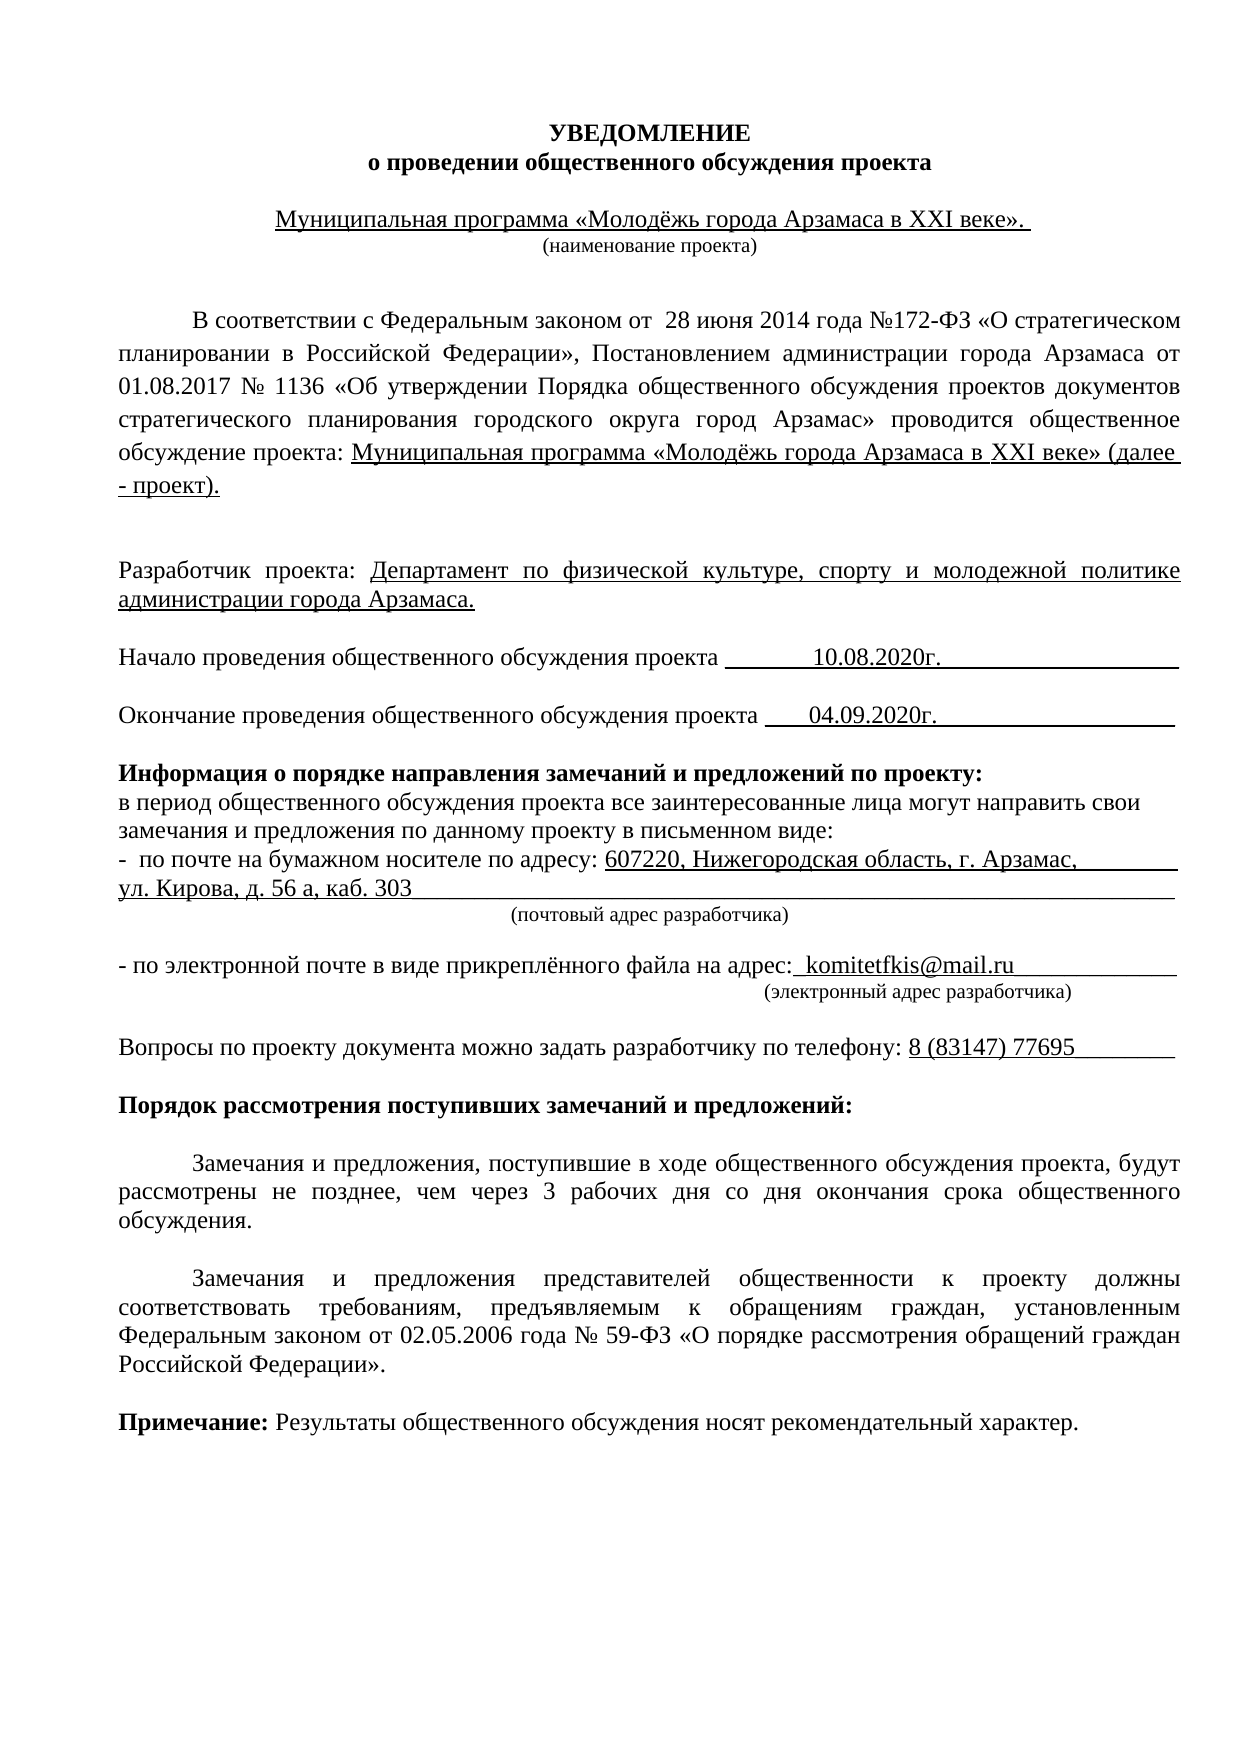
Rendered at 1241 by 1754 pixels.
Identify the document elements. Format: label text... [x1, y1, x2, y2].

text УВЕДОМЛЕНИЕ [118, 118, 1181, 147]
text - по электронной почте в виде прикреплённого файла на адрес:_komitetfkis@mail.ru_____________ [118, 950, 1181, 979]
text (наименование проекта) [118, 233, 1181, 257]
text Порядок рассмотрения поступивших замечаний и предложений: [118, 1090, 1181, 1118]
text (электронный адрес разработчика) [118, 979, 1181, 1003]
title Муниципальная программа «Молодёжь города Арзамаса в XXI веке». [118, 204, 1181, 233]
text ул. Кирова, д. 56 а, каб. 303_____________________________________________________________ [118, 873, 1181, 902]
text Информация о порядке направления замечаний и предложений по проекту: [118, 758, 1181, 787]
text - по почте на бумажном носителе по адресу: 607220, Нижегородская область, г. Арзамас,________ [118, 844, 1181, 873]
text Разработчик проекта: Департамент по физической культуре, спорту и молодежной политике администрации города Арзамаса. [118, 556, 1181, 613]
text Замечания и предложения представителей общественности к проекту должны соответствовать требованиям, предъявляемым к обращениям граждан, установленным Федеральным законом от 02.05.2006 года № 59-ФЗ «О порядке рассмотрения обращений граждан Российской Федерации». [118, 1263, 1181, 1378]
text (почтовый адрес разработчика) [118, 902, 1181, 926]
text о проведении общественного обсуждения проекта [118, 147, 1181, 176]
text в период общественного обсуждения проекта все заинтересованные лица могут направить свои замечания и предложения по данному проекту в письменном виде: [118, 787, 1181, 844]
text Окончание проведения общественного обсуждения проекта __ 04.09.2020г.___________________ [118, 700, 1181, 729]
text Примечание: Результаты общественного обсуждения носят рекомендательный характер. [118, 1407, 1181, 1436]
text Вопросы по проекту документа можно задать разработчику по телефону: 8 (83147) 77695________ [118, 1032, 1181, 1061]
text Начало проведения общественного обсуждения проекта _______10.08.2020г.___________________ [118, 642, 1181, 671]
text Замечания и предложения, поступившие в ходе общественного обсуждения проекта, будут рассмотрены не позднее, чем через 3 рабочих дня со дня окончания срока общественного обсуждения. [118, 1148, 1181, 1234]
text В соответствии с Федеральным законом от 28 июня 2014 года №172-ФЗ «О стратегическом планировании в Российской Федерации», Постановлением администрации города Арзамаса от 01.08.2017 № 1136 «Об утверждении Порядка общественного обсуждения проектов документов стратегического планирования городского округа город Арзамас» проводится общественное обсуждение проекта: Муниципальная программа «Молодёжь города Арзамаса в XXI веке» (далее - проект). [118, 305, 1181, 499]
